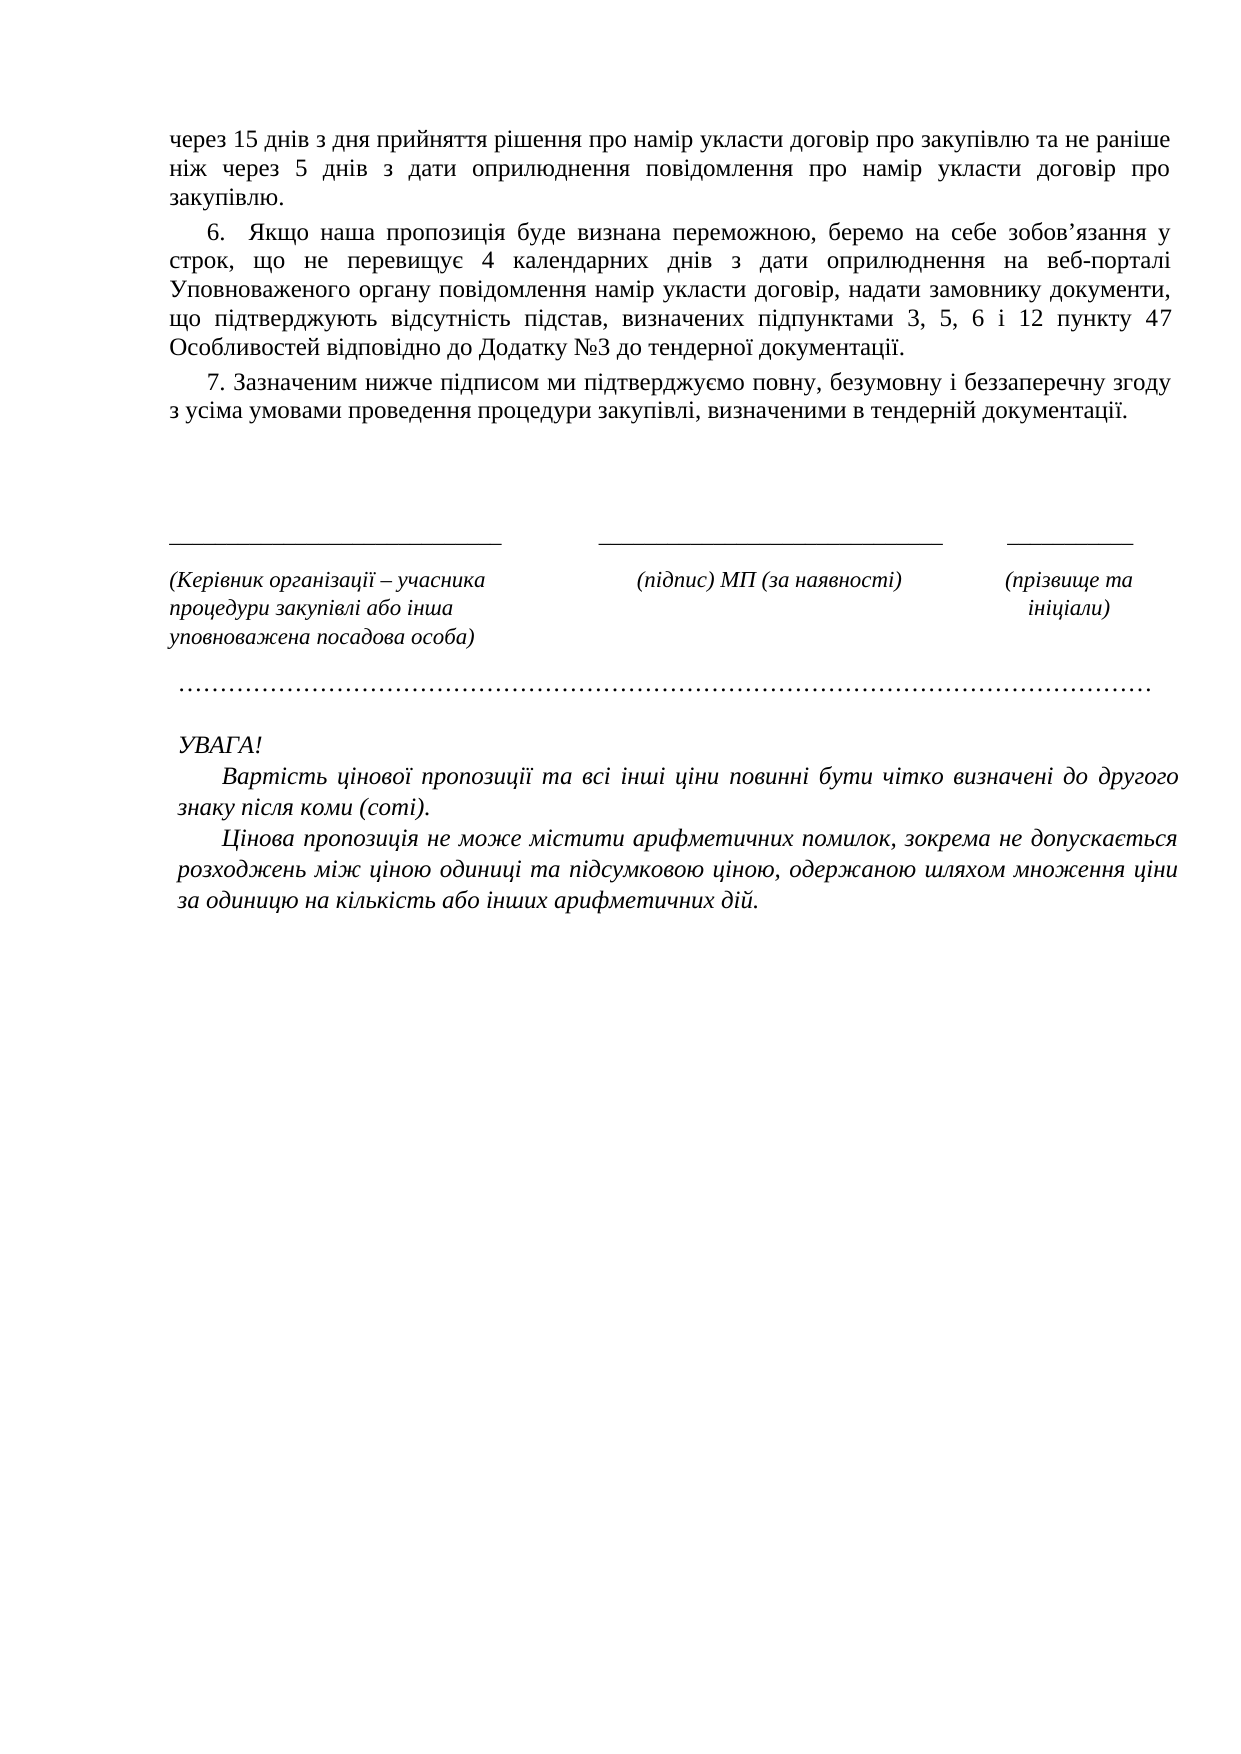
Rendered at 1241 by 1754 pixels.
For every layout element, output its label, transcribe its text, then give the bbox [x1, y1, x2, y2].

table_cell ___________ (прізвище та ініціали) [974, 431, 1166, 668]
text Вартість цінової пропозиції та всі інші ціни повинні бути чітко визначені до другого знаку після коми (соті). [177, 761, 1181, 821]
table_cell _____________________________ (Керівник організації – учасника процедури закупівлі або інша уповноважена посадова особа) [158, 431, 567, 668]
text ……………………………………………………………………………………………………… [177, 668, 1181, 697]
table_cell ______________________________ (підпис) МП (за наявності) [568, 431, 973, 668]
text Цінова пропозиція не може містити арифметичних помилок, зокрема не допускається розходжень між ціною одиниці та підсумковою ціною, одержаною шляхом множення ціни за одиницю на кількість або інших арифметичних дій. [177, 823, 1181, 914]
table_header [158, 118, 1181, 431]
text УВАГА! [177, 730, 1181, 759]
